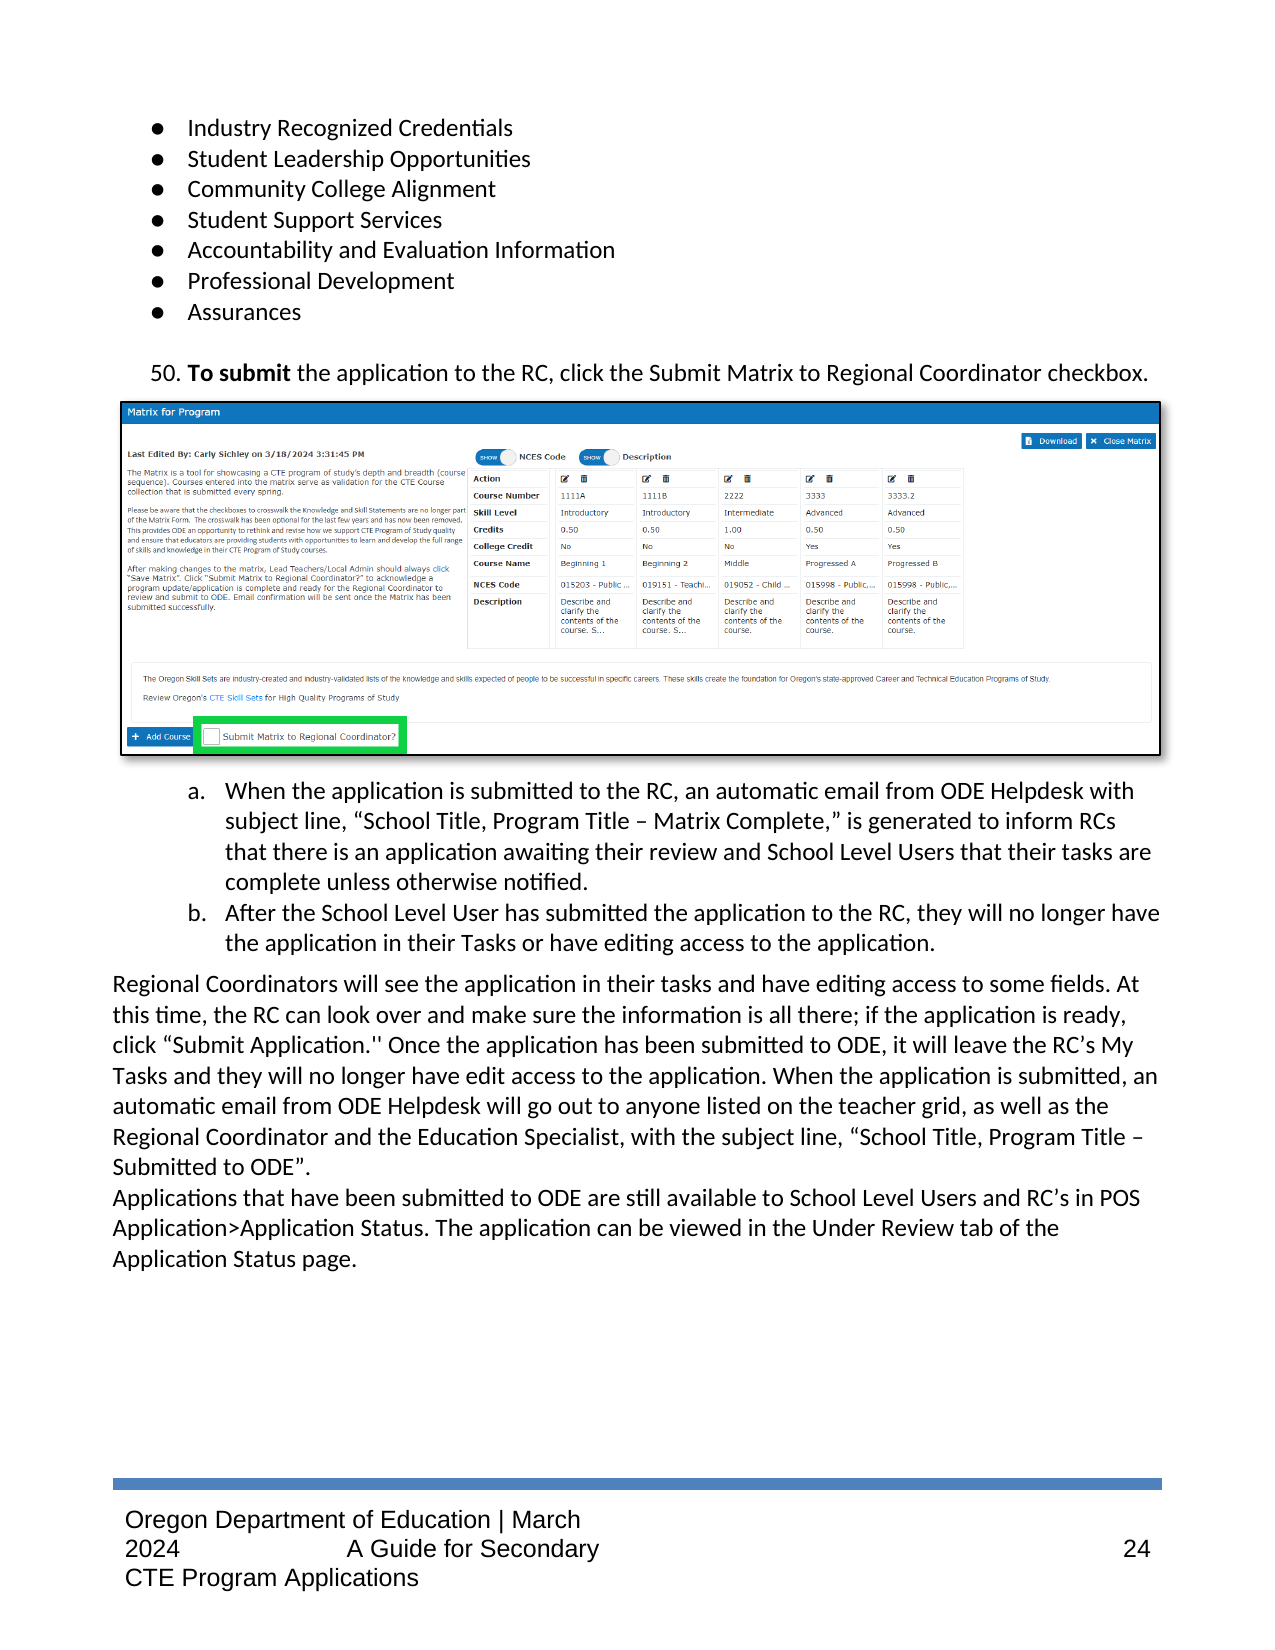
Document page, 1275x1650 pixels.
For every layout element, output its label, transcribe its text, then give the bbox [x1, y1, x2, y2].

text Regional Coordinators will see the application in their tasks and have editing access to some fields. At this time, the RC can look over and make sure the information is all there; if the application is ready, click “Submit Application.'' Once the application has been submitted to ODE, it will leave the RC’s My Tasks and they will no longer have edit access to the application. When the application is submitted, an automatic email from ODE Helpdesk will go out to anyone listed on the teacher grid, as well as the Regional Coordinator and the Education Specialist, with the subject line, “School Title, Program Title – Submitted to ODE”. [112, 968, 1162, 1182]
list Student Leadership Opportunities [150, 143, 1162, 173]
list Accountability and Evaluation Information [150, 234, 1162, 265]
list Professional Development [150, 265, 1162, 296]
list Community College Alignment [150, 173, 1162, 204]
list Student Support Services [150, 204, 1162, 234]
list Industry Recognized Credentials [150, 112, 1162, 143]
list Assurances [150, 296, 1162, 326]
list To submit the application to the RC, click the Submit Matrix to Regional Coordinator checkbox. [150, 357, 1162, 387]
list After the School Level User has submitted the application to the RC, they will no longer have the application in their Tasks or have editing access to the application. [187, 897, 1162, 958]
picture [122, 403, 1159, 754]
text Applications that have been submitted to ODE are still available to School Level Users and RC’s in POS Application>Application Status. The application can be viewed in the Under Review tab of the Application Status page. [112, 1182, 1162, 1273]
list When the application is submitted to the RC, an automatic email from ODE Helpdesk with subject line, “School Title, Program Title – Matrix Complete,” is generated to inform RCs that there is an application awaiting their review and School Level Users that their tasks are complete unless otherwise notified. [187, 775, 1162, 897]
